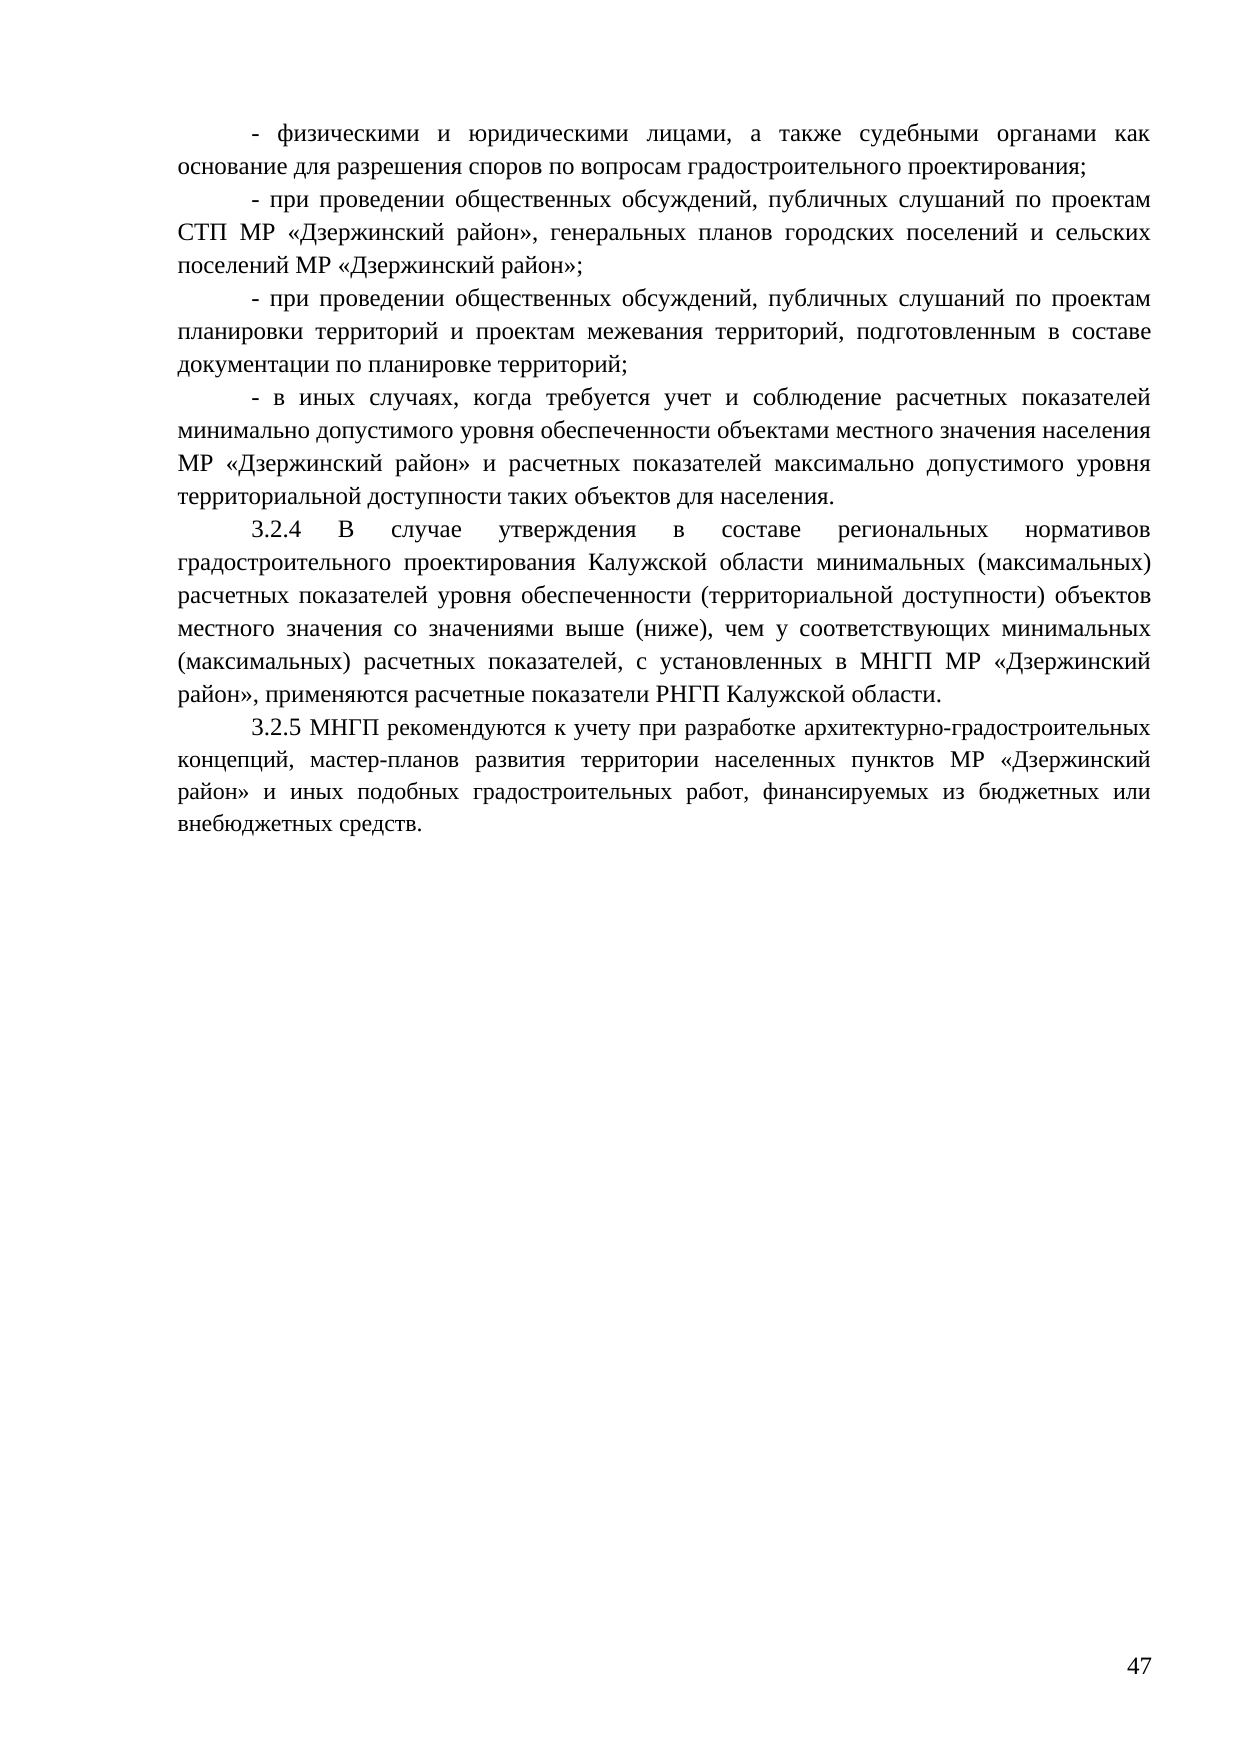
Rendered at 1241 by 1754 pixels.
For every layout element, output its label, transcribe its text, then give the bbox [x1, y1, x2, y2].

text 3.2.5 МНГП рекомендуются к учету при разработке архитектурно-градостроительных концепций, мастер-планов развития территории населенных пунктов МР «Дзержинский район» и иных подобных градостроительных работ, финансируемых из бюджетных или внебюджетных средств. [177, 712, 1152, 836]
text - при проведении общественных обсуждений, публичных слушаний по проектам СТП МР «Дзержинский район», генеральных планов городских поселений и сельских поселений МР «Дзержинский район»; [177, 184, 1152, 279]
text 3.2.4 В случае утверждения в составе региональных нормативов градостроительного проектирования Калужской области минимальных (максимальных) расчетных показателей уровня обеспеченности (территориальной доступности) объектов местного значения со значениями выше (ниже), чем у соответствующих минимальных (максимальных) расчетных показателей, с установленных в МНГП МР «Дзержинский район», применяются расчетные показатели РНГП Калужской области. [177, 514, 1152, 708]
text - при проведении общественных обсуждений, публичных слушаний по проектам планировки территорий и проектам межевания территорий, подготовленным в составе документации по планировке территорий; [177, 283, 1152, 378]
text - физическими и юридическими лицами, а также судебными органами как основание для разрешения споров по вопросам градостроительного проектирования; [177, 118, 1152, 180]
text - в иных случаях, когда требуется учет и соблюдение расчетных показателей минимально допустимого уровня обеспеченности объектами местного значения населения МР «Дзержинский район» и расчетных показателей максимально допустимого уровня территориальной доступности таких объектов для населения. [177, 382, 1152, 510]
